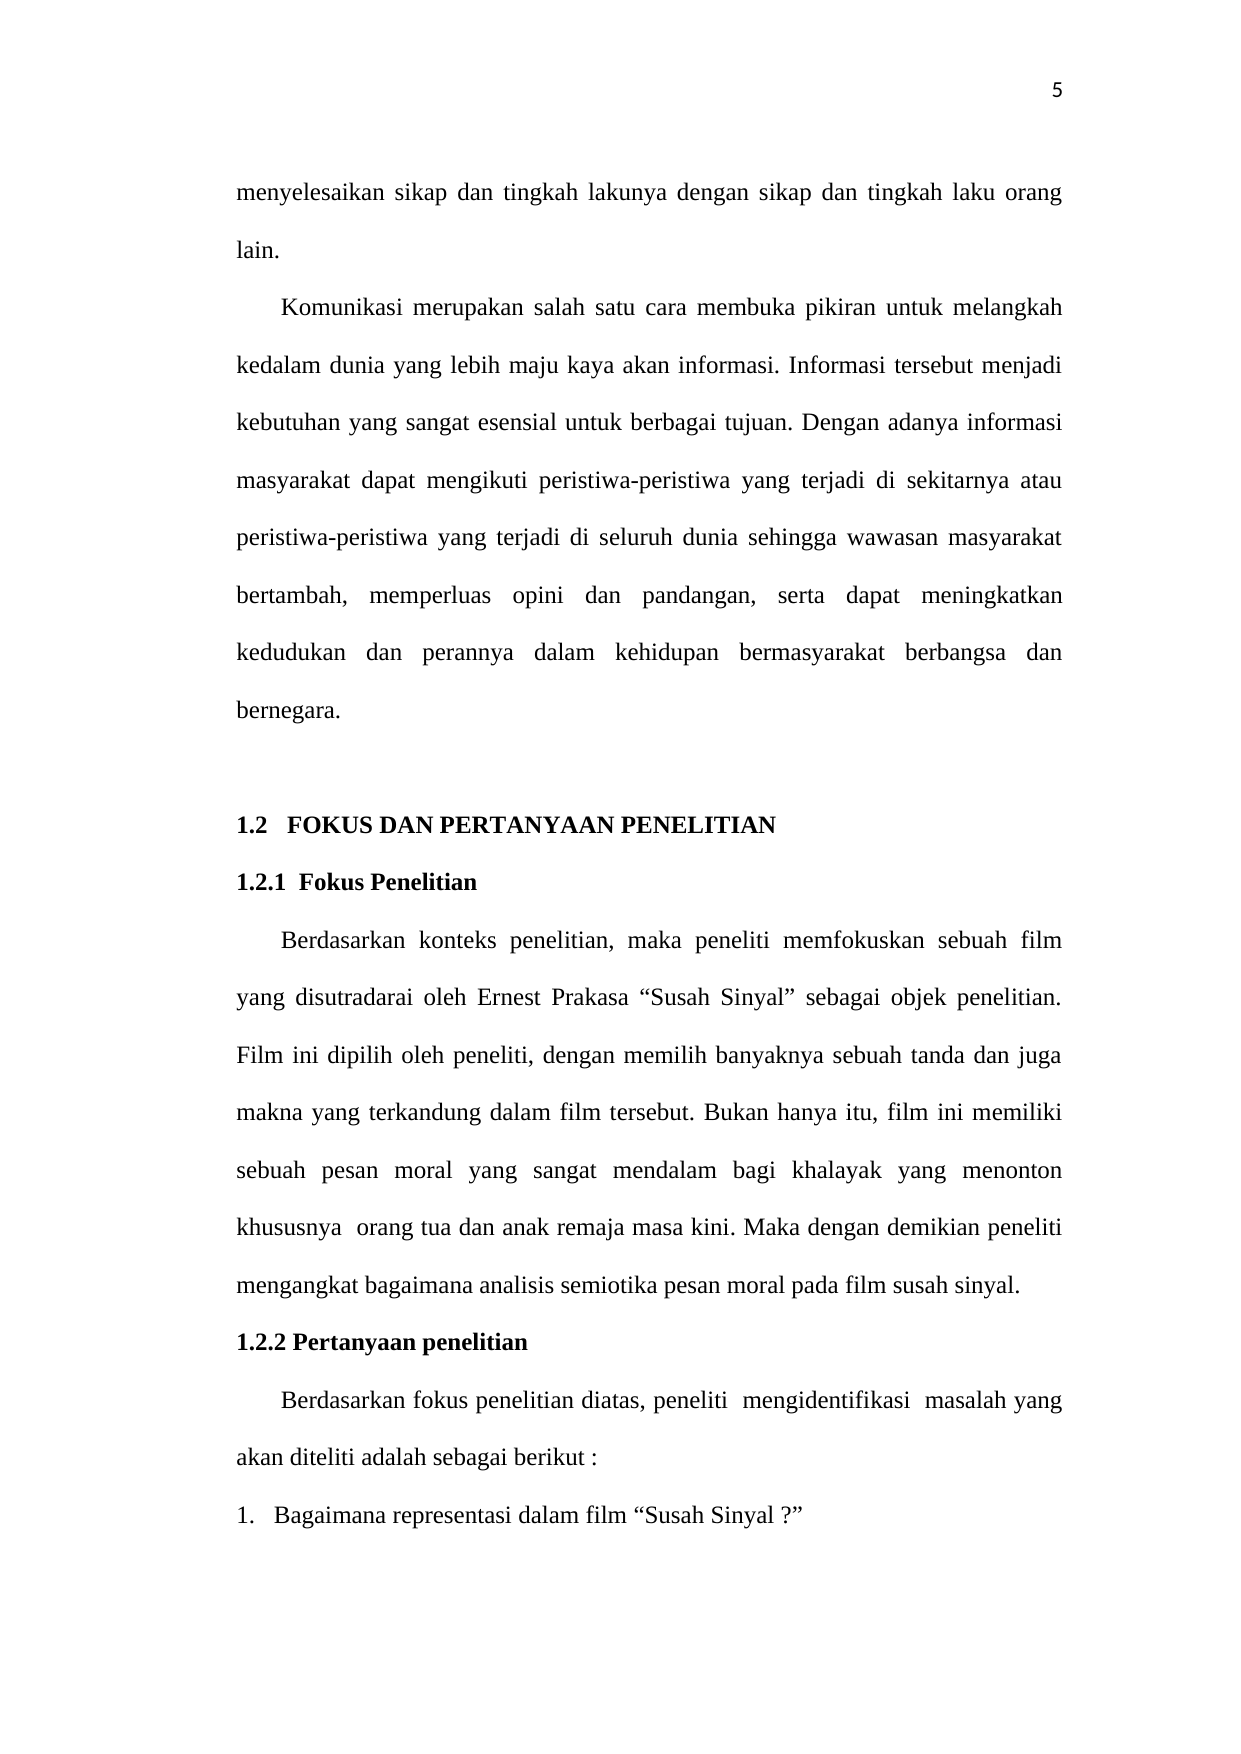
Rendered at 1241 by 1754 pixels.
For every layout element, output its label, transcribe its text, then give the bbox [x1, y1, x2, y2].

text Komunikasi merupakan salah satu cara membuka pikiran untuk melangkah kedalam dunia yang lebih maju kaya akan informasi. Informasi tersebut menjadi kebutuhan yang sangat esensial untuk berbagai tujuan. Dengan adanya informasi masyarakat dapat mengikuti peristiwa-peristiwa yang terjadi di sekitarnya atau peristiwa-peristiwa yang terjadi di seluruh dunia sehingga wawasan masyarakat bertambah, memperluas opini dan pandangan, serta dapat meningkatkan kedudukan dan perannya dalam kehidupan bermasyarakat berbangsa dan bernegara. [236, 292, 1063, 723]
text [236, 177, 1063, 263]
list Berdasarkan fokus penelitian diatas, peneliti mengidentifikasi masalah yang akan diteliti adalah sebagai berikut : [236, 1385, 1063, 1471]
text 1.2.1 Fokus Penelitian [236, 867, 1063, 896]
list Berdasarkan konteks penelitian, maka peneliti memfokuskan sebuah film yang disutradarai oleh Ernest Prakasa “Susah Sinyal” sebagai objek penelitian. Film ini dipilih oleh peneliti, dengan memilih banyaknya sebuah tanda dan juga makna yang terkandung dalam film tersebut. Bukan hanya itu, film ini memiliki sebuah pesan moral yang sangat mendalam bagi khalayak yang menonton khususnya orang tua dan anak remaja masa kini. Maka dengan demikian peneliti mengangkat bagaimana analisis semiotika pesan moral pada film susah sinyal. [236, 925, 1063, 1298]
text 1.2.2 Pertanyaan penelitian [236, 1327, 1063, 1356]
list Bagaimana representasi dalam film “Susah Sinyal ?” [236, 1500, 1063, 1528]
list FOKUS DAN PERTANYAAN PENELITIAN [236, 810, 1063, 838]
